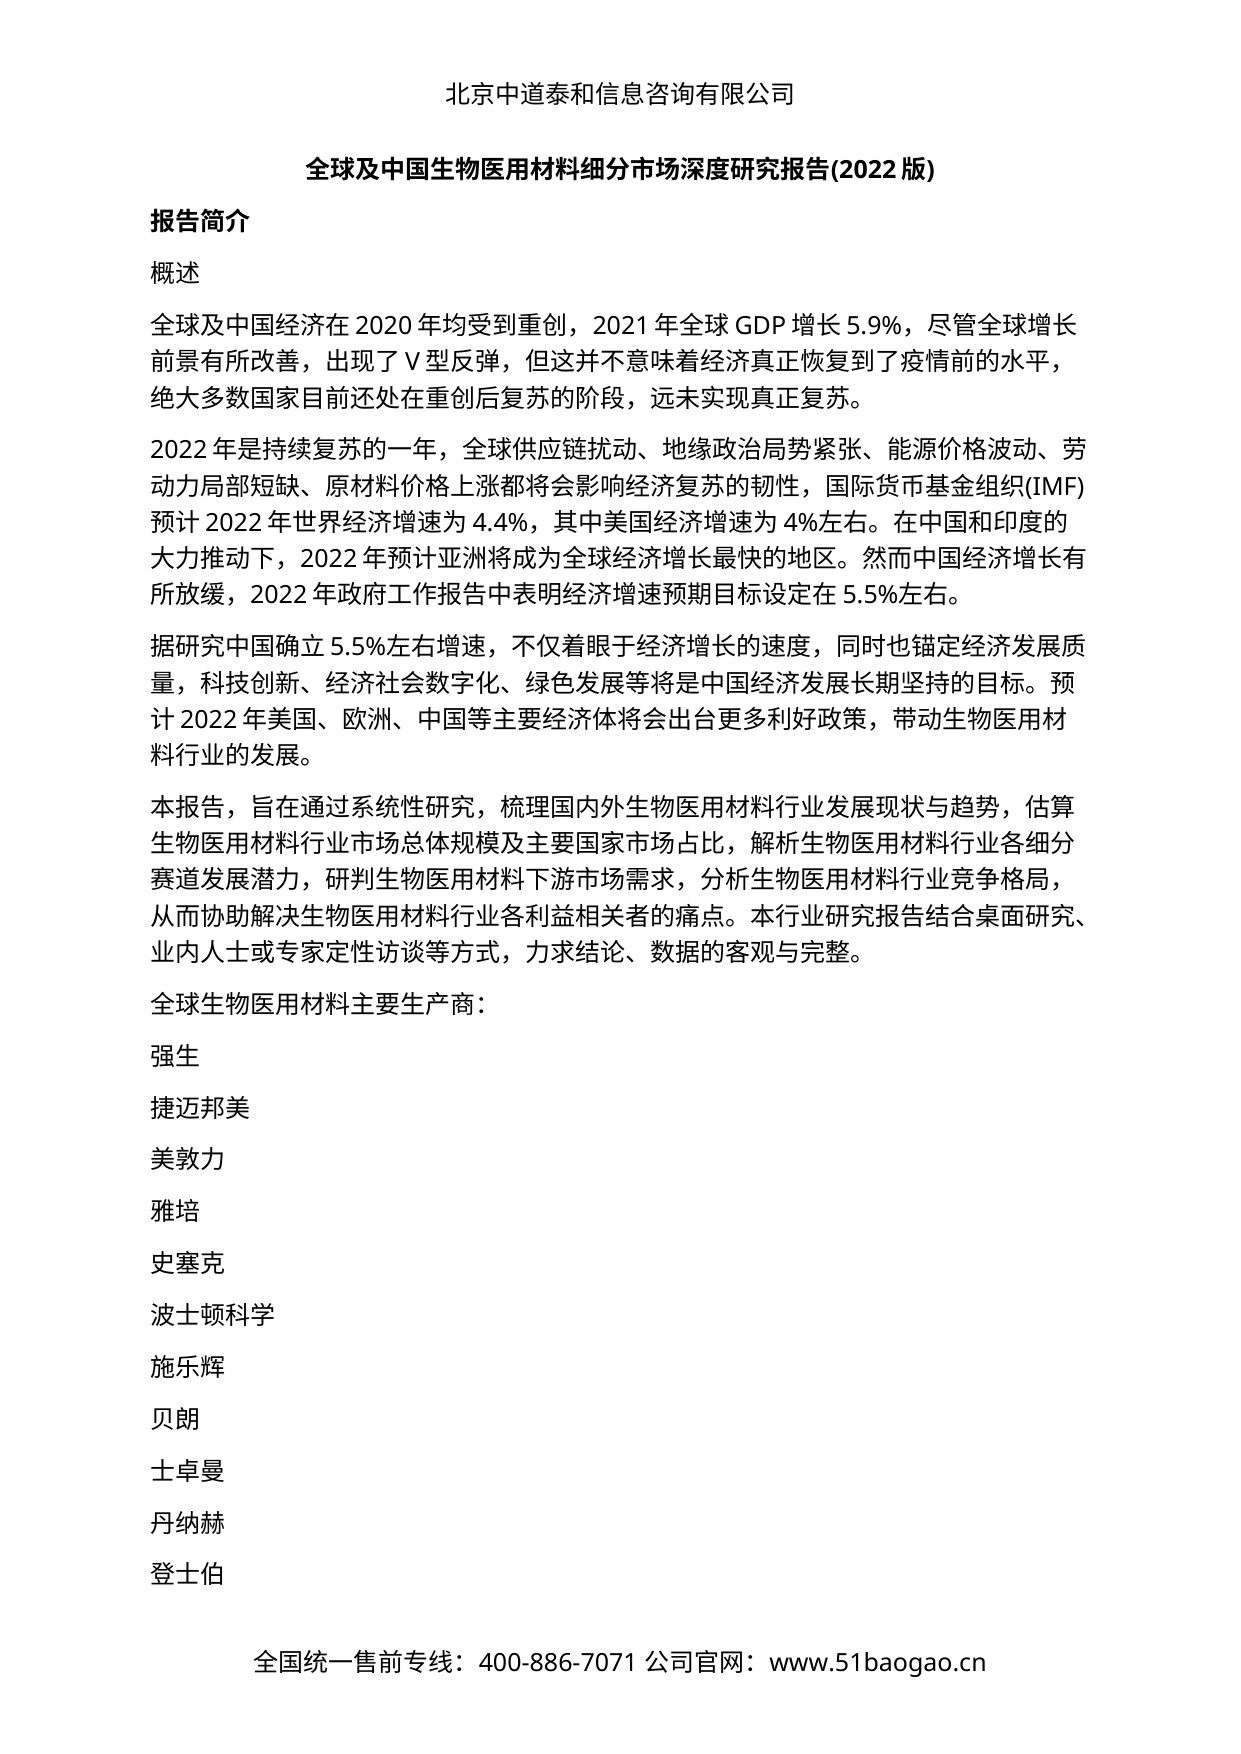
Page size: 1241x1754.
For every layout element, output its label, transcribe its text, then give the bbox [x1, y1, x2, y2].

text 美敦力 [150, 1140, 1090, 1176]
text 捷迈邦美 [150, 1088, 1090, 1124]
text 士卓曼 [150, 1451, 1090, 1487]
text 全球及中国生物医用材料细分市场深度研究报告(2022版) [150, 150, 1090, 186]
text 波士顿科学 [150, 1296, 1090, 1332]
text 据研究中国确立5.5%左右增速，不仅着眼于经济增长的速度，同时也锚定经济发展质量，科技创新、经济社会数字化、绿色发展等将是中国经济发展长期坚持的目标。预计2022年美国、欧洲、中国等主要经济体将会出台更多利好政策，带动生物医用材料行业的发展。 [150, 627, 1090, 772]
text 施乐辉 [150, 1347, 1090, 1384]
text 强生 [150, 1036, 1090, 1072]
text 本报告，旨在通过系统性研究，梳理国内外生物医用材料行业发展现状与趋势，估算生物医用材料行业市场总体规模及主要国家市场占比，解析生物医用材料行业各细分赛道发展潜力，研判生物医用材料下游市场需求，分析生物医用材料行业竞争格局，从而协助解决生物医用材料行业各利益相关者的痛点。本行业研究报告结合桌面研究、业内人士或专家定性访谈等方式，力求结论、数据的客观与完整。 [150, 787, 1090, 969]
text 全球生物医用材料主要生产商： [150, 984, 1090, 1021]
text 雅培 [150, 1192, 1090, 1228]
text 报告简介 [150, 202, 1090, 238]
text 登士伯 [150, 1555, 1090, 1591]
text 概述 [150, 254, 1090, 290]
text 2022年是持续复苏的一年，全球供应链扰动、地缘政治局势紧张、能源价格波动、劳动力局部短缺、原材料价格上涨都将会影响经济复苏的韧性，国际货币基金组织(IMF)预计2022年世界经济增速为4.4%，其中美国经济增速为4%左右。在中国和印度的大力推动下，2022年预计亚洲将成为全球经济增长最快的地区。然而中国经济增长有所放缓，2022年政府工作报告中表明经济增速预期目标设定在5.5%左右。 [150, 430, 1090, 611]
text 史塞克 [150, 1244, 1090, 1280]
text 全球及中国经济在2020年均受到重创，2021年全球GDP增长5.9%，尽管全球增长前景有所改善，出现了V型反弹，但这并不意味着经济真正恢复到了疫情前的水平，绝大多数国家目前还处在重创后复苏的阶段，远未实现真正复苏。 [150, 306, 1090, 414]
text 贝朗 [150, 1399, 1090, 1436]
text 丹纳赫 [150, 1503, 1090, 1539]
